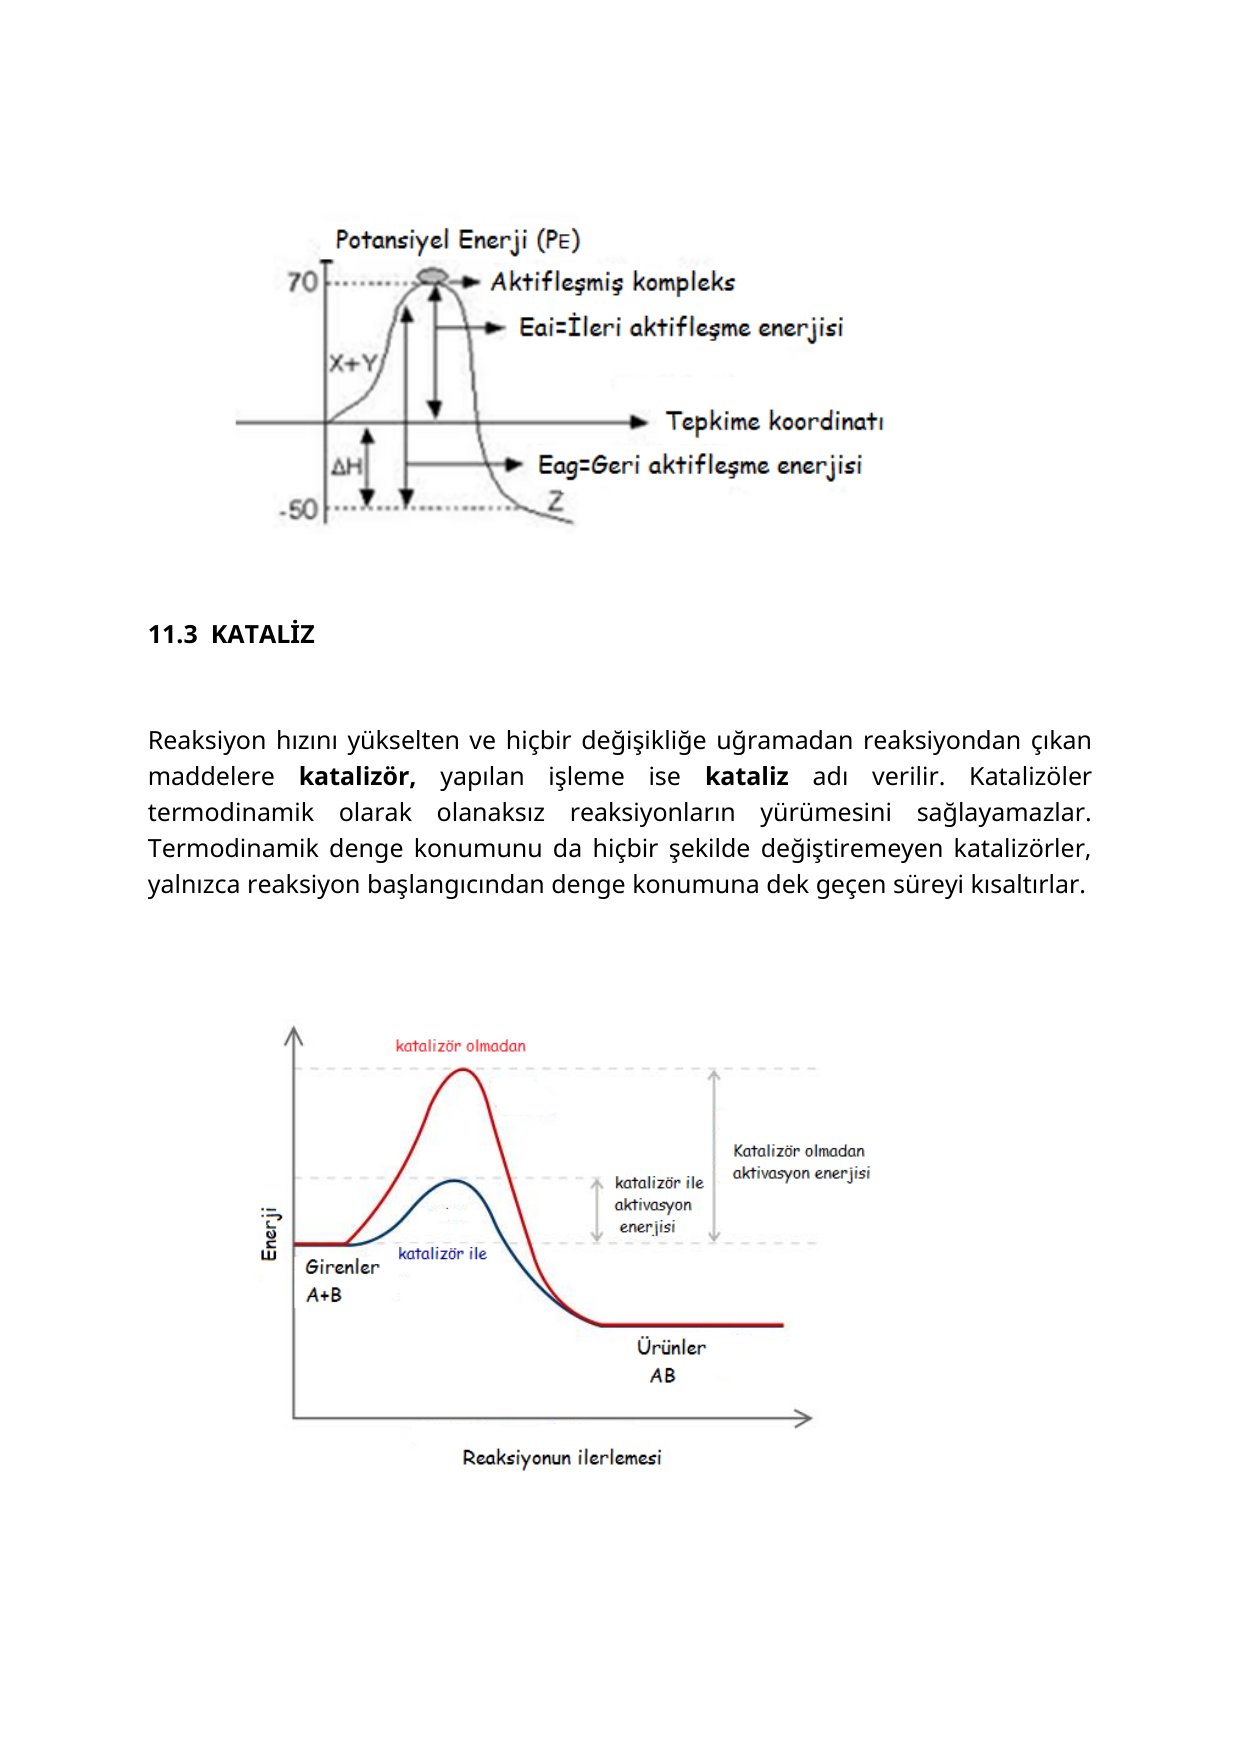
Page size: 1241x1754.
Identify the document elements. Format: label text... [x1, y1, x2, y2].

text 11.3 KATALİZ [148, 617, 1093, 651]
picture [147, 147, 951, 546]
picture [147, 972, 939, 1511]
text Reaksiyon hızını yükselten ve hiçbir değişikliğe uğramadan reaksiyondan çıkan maddelere katalizör, yapılan işleme ise kataliz adı verilir. Katalizöler termodinamik olarak olanaksız reaksiyonların yürümesini sağlayamazlar. Termodinamik denge konumunu da hiçbir şekilde değiştiremeyen katalizörler, yalnızca reaksiyon başlangıcından denge konumuna dek geçen süreyi kısaltırlar. [148, 722, 1093, 901]
